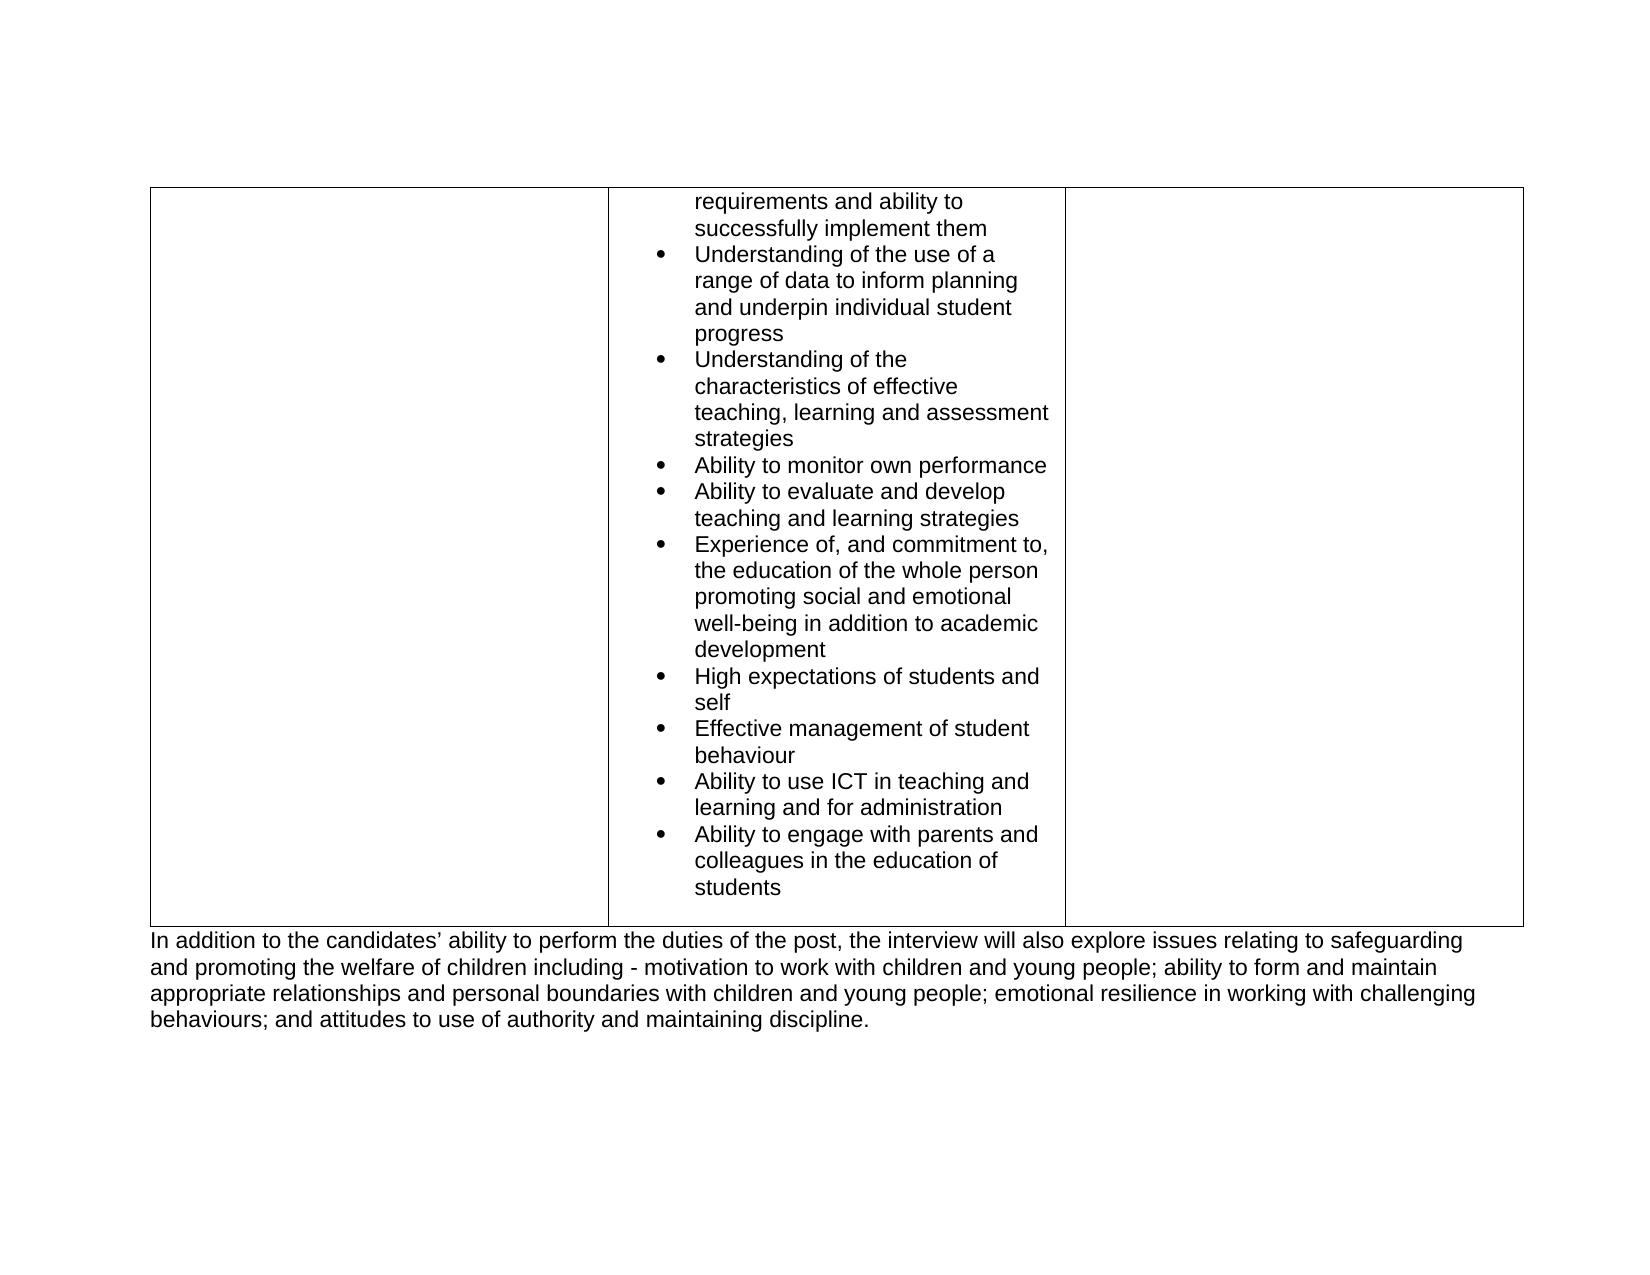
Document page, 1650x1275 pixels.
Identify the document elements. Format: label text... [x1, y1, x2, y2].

text In addition to the candidates’ ability to perform the duties of the post, the interview will also explore issues relating to safeguarding and promoting the welfare of children including - motivation to work with children and young people; ability to form and maintain appropriate relationships and personal boundaries with children and young people; emotional resilience in working with challenging behaviours; and attitudes to use of authority and maintaining discipline. [150, 927, 1500, 1033]
table_cell [1066, 188, 1523, 926]
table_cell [151, 188, 608, 926]
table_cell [609, 188, 1065, 926]
